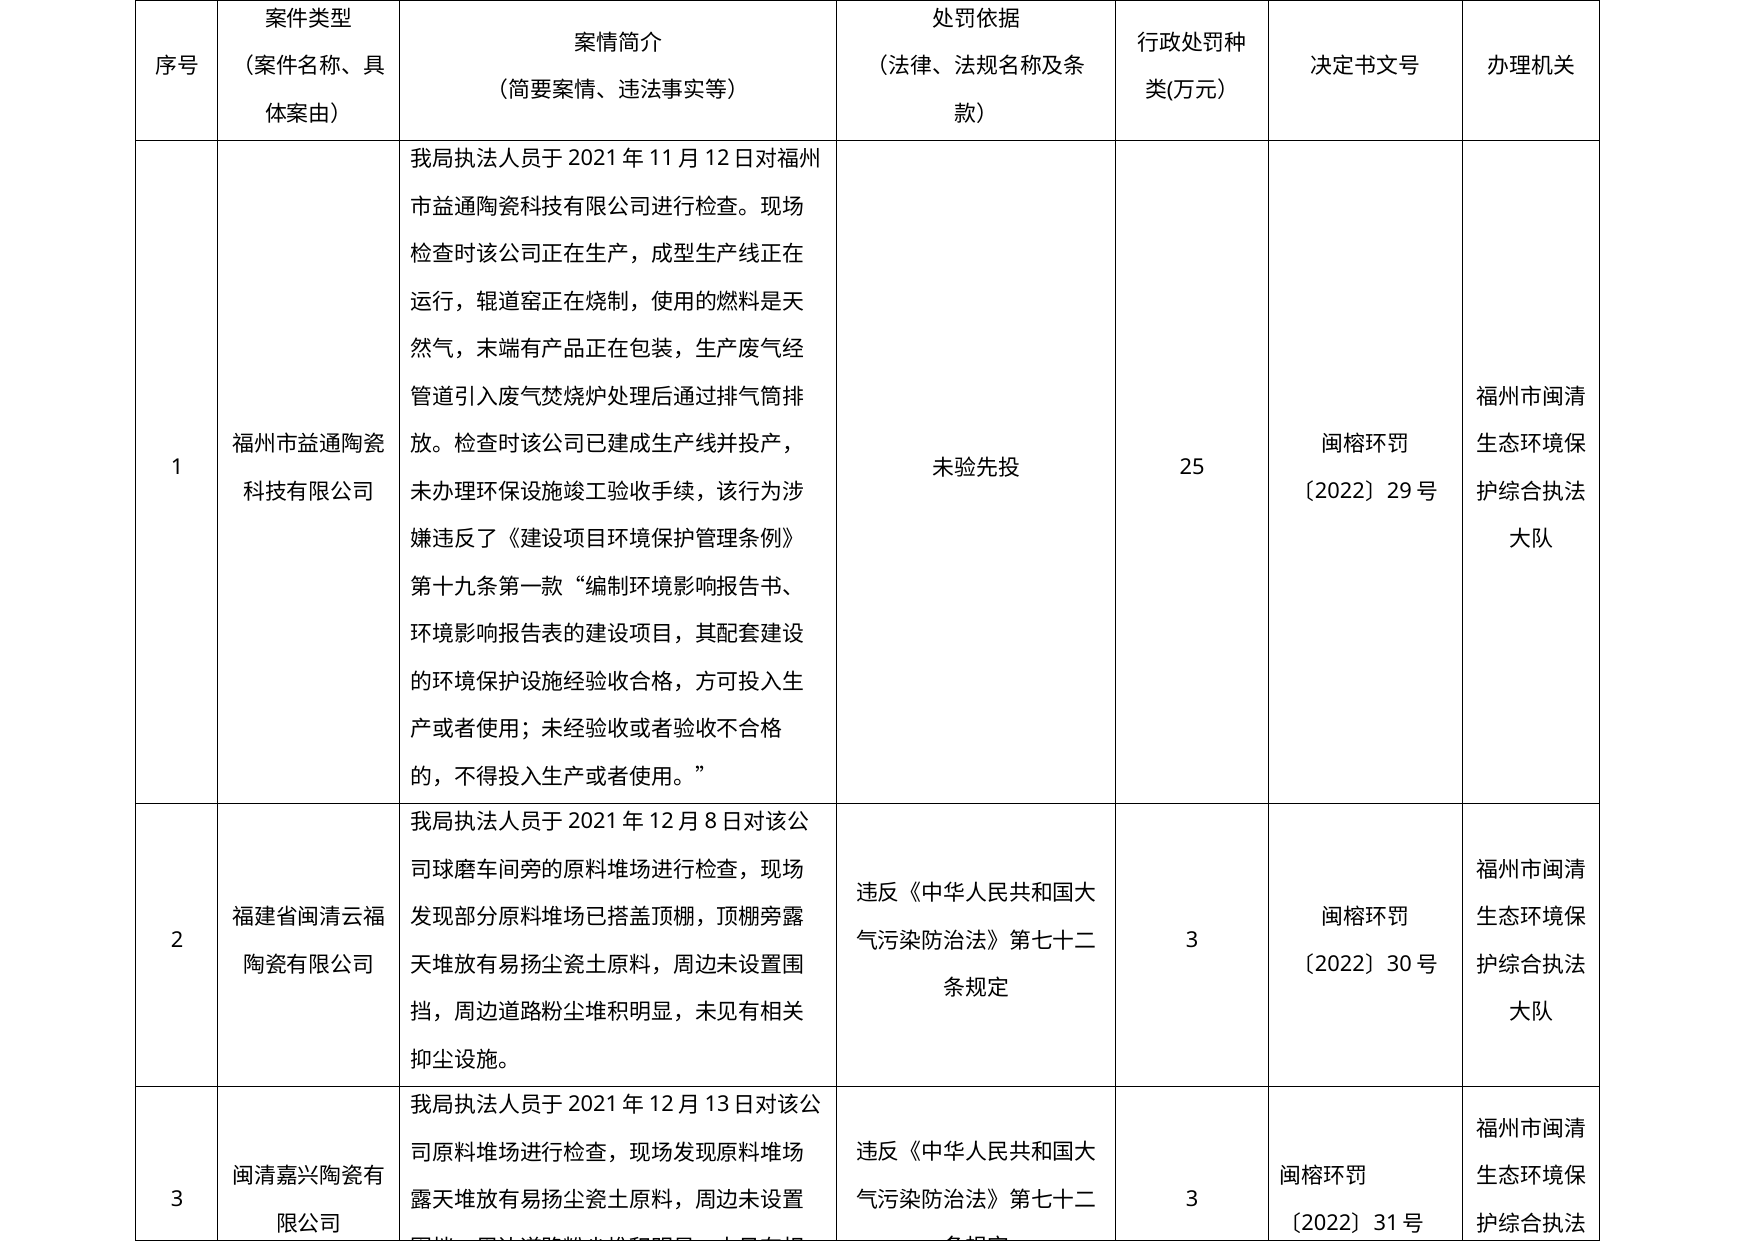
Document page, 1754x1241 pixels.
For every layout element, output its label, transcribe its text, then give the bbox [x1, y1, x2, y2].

table_cell 我局执法人员于2021年12月8日对该公司球磨车间旁的原料堆场进行检查，现场发现部分原料堆场已搭盖顶棚，顶棚旁露天堆放有易扬尘瓷土原料，周边未设置围挡，周边道路粉尘堆积明显，未见有相关抑尘设施。 [400, 804, 836, 1086]
table_header 序号 [136, 1, 217, 140]
table_cell 福州市闽清生态环境保护综合执法大队 [1463, 804, 1599, 1086]
table_cell 违反《中华人民共和国大气污染防治法》第七十二条规定 [837, 804, 1115, 1086]
table_cell 闽榕环罚〔2022〕31号 [1269, 1087, 1462, 1240]
table_header 决定书文号 [1269, 1, 1462, 140]
table_cell 3 [1116, 804, 1268, 1086]
table_cell 福州市益通陶瓷科技有限公司 [218, 141, 399, 803]
table_cell 3 [136, 1087, 217, 1240]
table_cell 闽清嘉兴陶瓷有限公司 [218, 1087, 399, 1240]
table_cell 违反《中华人民共和国大气污染防治法》第七十二条规定 [837, 1087, 1115, 1240]
table_cell 我局执法人员于2021年11月12日对福州市益通陶瓷科技有限公司进行检查。现场检查时该公司正在生产，成型生产线正在运行，辊道窑正在烧制，使用的燃料是天然气，末端有产品正在包装，生产废气经管道引入废气焚烧炉处理后通过排气筒排放。检查时该公司已建成生产线并投产，未办理环保设施竣工验收手续，该行为涉嫌违反了《建设项目环境保护管理条例》第十九条第一款“编制环境影响报告书、环境影响报告表的建设项目，其配套建设的环境保护设施经验收合格，方可投入生产或者使用；未经验收或者验收不合格的，不得投入生产或者使用。” [400, 141, 836, 803]
table_cell 福建省闽清云福陶瓷有限公司 [218, 804, 399, 1086]
table_cell 闽榕环罚〔2022〕30号 [1269, 804, 1462, 1086]
table_cell 福州市闽清生态环境保护综合执法大队 [1463, 1087, 1599, 1240]
table_cell 福州市闽清生态环境保护综合执法大队 [1463, 141, 1599, 803]
table_cell 我局执法人员于2021年12月13日对该公司原料堆场进行检查，现场发现原料堆场露天堆放有易扬尘瓷土原料，周边未设置围挡，周边道路粉尘堆积明显，未见有相关抑尘设施。 [400, 1087, 836, 1240]
table_header 处罚依据 （法律、法规名称及条款） [837, 1, 1115, 140]
table_cell 1 [136, 141, 217, 803]
table_header 办理机关 [1463, 1, 1599, 140]
table_cell 未验先投 [837, 141, 1115, 803]
table_cell 25 [1116, 141, 1268, 803]
table_header 案情简介 （简要案情、违法事实等） [400, 1, 836, 140]
table_cell 3 [1116, 1087, 1268, 1240]
table_cell 2 [136, 804, 217, 1086]
table_cell 闽榕环罚〔2022〕29号 [1269, 141, 1462, 803]
table_header 案件类型 （案件名称、具体案由） [218, 1, 399, 140]
table_header 行政处罚种类(万元） [1116, 1, 1268, 140]
